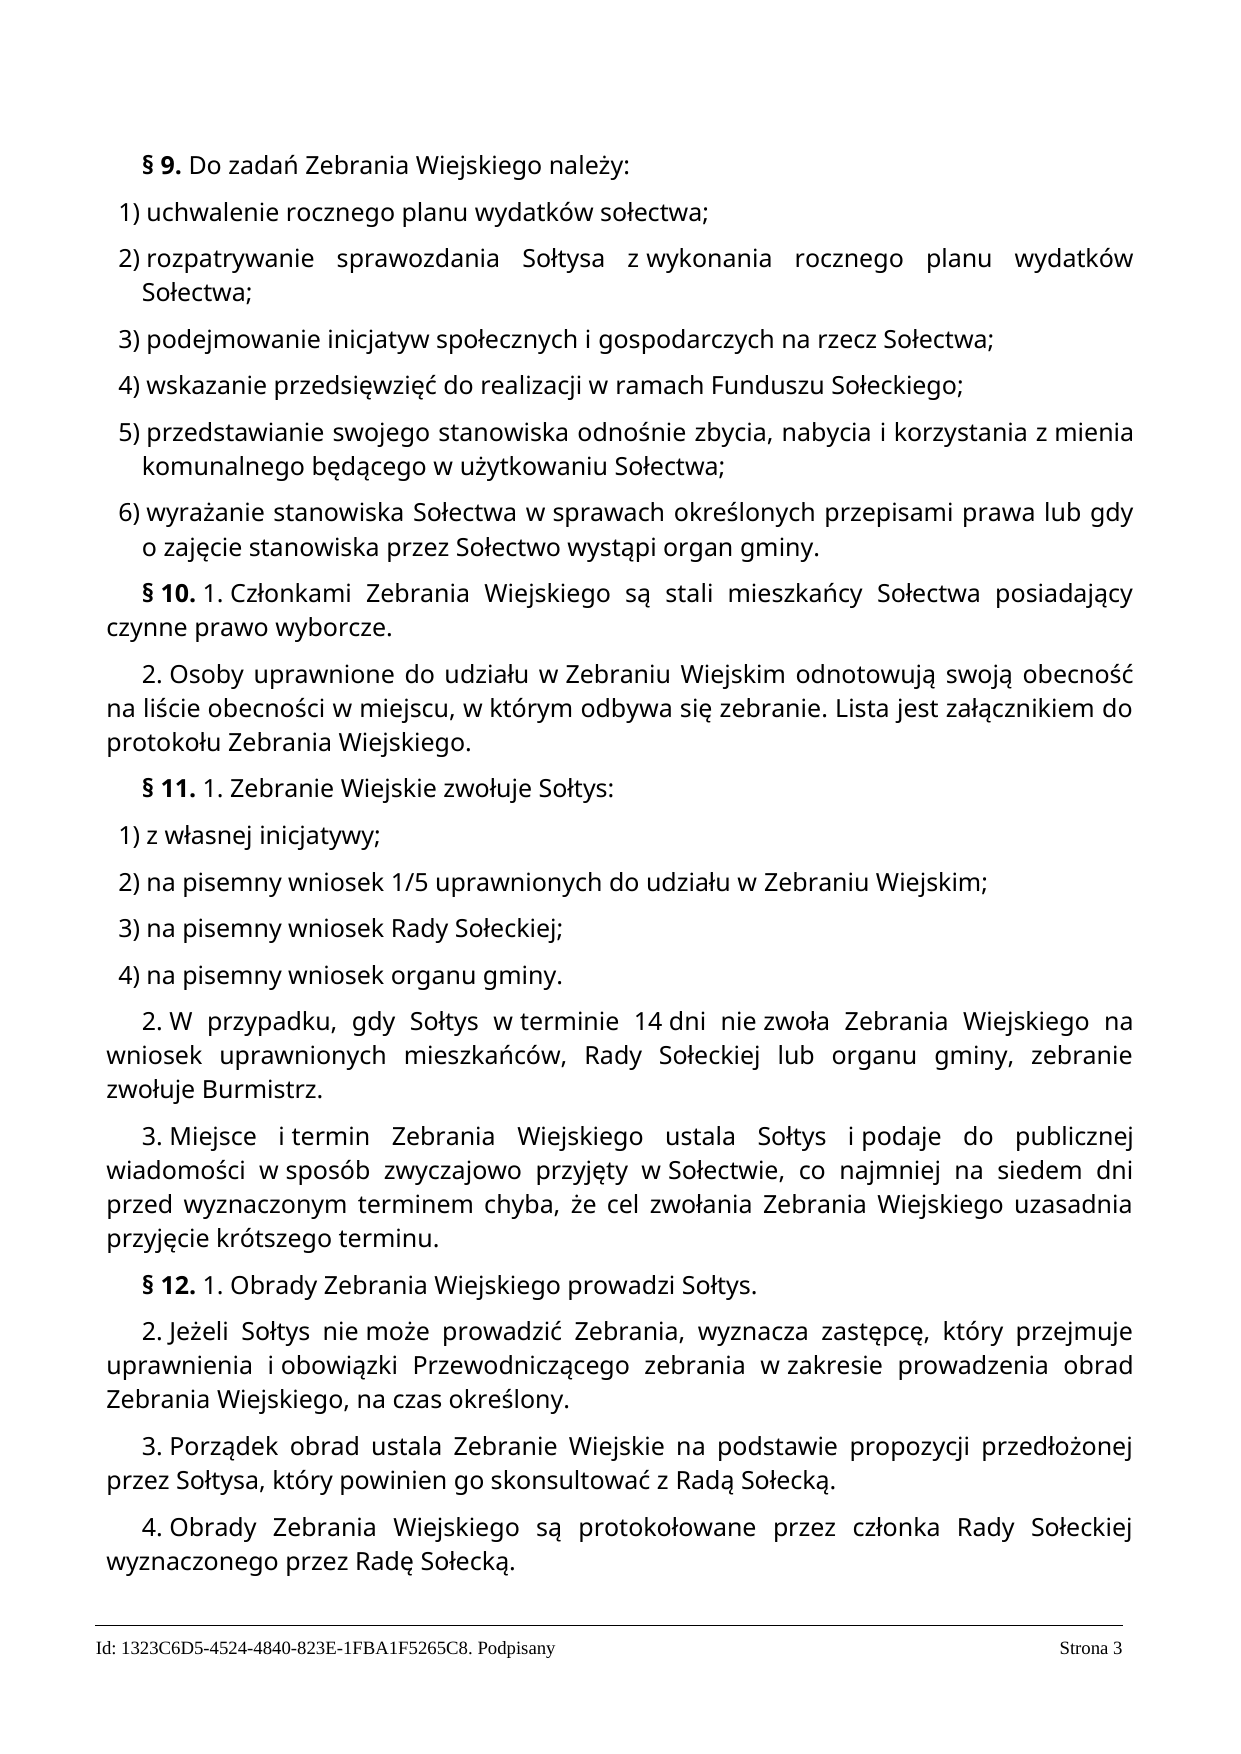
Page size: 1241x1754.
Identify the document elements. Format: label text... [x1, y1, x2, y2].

text 2. W przypadku, gdy Sołtys w terminie 14 dni nie zwoła Zebrania Wiejskiego na wniosek uprawnionych mieszkańców, Rady Sołeckiej lub organu gminy, zebranie zwołuje Burmistrz. [106, 1004, 1134, 1106]
text 2. Osoby uprawnione do udziału w Zebraniu Wiejskim odnotowują swoją obecność na liście obecności w miejscu, w którym odbywa się zebranie. Lista jest załącznikiem do protokołu Zebrania Wiejskiego. [106, 656, 1134, 758]
text 3) na pisemny wniosek Rady Sołeckiej; [118, 911, 1134, 945]
text 6) wyrażanie stanowiska Sołectwa w sprawach określonych przepisami prawa lub gdy o zajęcie stanowiska przez Sołectwo wystąpi organ gminy. [118, 495, 1134, 563]
text 4. Obrady Zebrania Wiejskiego są protokołowane przez członka Rady Sołeckiej wyznaczonego przez Radę Sołecką. [106, 1509, 1134, 1577]
text § 9. Do zadań Zebrania Wiejskiego należy: [106, 148, 1134, 182]
text 4) na pisemny wniosek organu gminy. [118, 957, 1134, 991]
text § 10. 1. Członkami Zebrania Wiejskiego są stali mieszkańcy Sołectwa posiadający czynne prawo wyborcze. [106, 576, 1134, 644]
text 2) na pisemny wniosek 1/5 uprawnionych do udziału w Zebraniu Wiejskim; [118, 864, 1134, 898]
text 3) podejmowanie inicjatyw społecznych i gospodarczych na rzecz Sołectwa; [118, 321, 1134, 355]
text 1) uchwalenie rocznego planu wydatków sołectwa; [118, 194, 1134, 228]
text 2. Jeżeli Sołtys nie może prowadzić Zebrania, wyznacza zastępcę, który przejmuje uprawnienia i obowiązki Przewodniczącego zebrania w zakresie prowadzenia obrad Zebrania Wiejskiego, na czas określony. [106, 1314, 1134, 1416]
text 3. Miejsce i termin Zebrania Wiejskiego ustala Sołtys i podaje do publicznej wiadomości w sposób zwyczajowo przyjęty w Sołectwie, co najmniej na siedem dni przed wyznaczonym terminem chyba, że cel zwołania Zebrania Wiejskiego uzasadnia przyjęcie krótszego terminu. [106, 1118, 1134, 1255]
text § 11. 1. Zebranie Wiejskie zwołuje Sołtys: [106, 771, 1134, 805]
text 3. Porządek obrad ustala Zebranie Wiejskie na podstawie propozycji przedłożonej przez Sołtysa, który powinien go skonsultować z Radą Sołecką. [106, 1428, 1134, 1497]
text § 12. 1. Obrady Zebrania Wiejskiego prowadzi Sołtys. [106, 1267, 1134, 1301]
text 2) rozpatrywanie sprawozdania Sołtysa z wykonania rocznego planu wydatków Sołectwa; [118, 241, 1134, 309]
text 1) z własnej inicjatywy; [118, 818, 1134, 852]
text 4) wskazanie przedsięwzięć do realizacji w ramach Funduszu Sołeckiego; [118, 368, 1134, 402]
text 5) przedstawianie swojego stanowiska odnośnie zbycia, nabycia i korzystania z mienia komunalnego będącego w użytkowaniu Sołectwa; [118, 414, 1134, 483]
